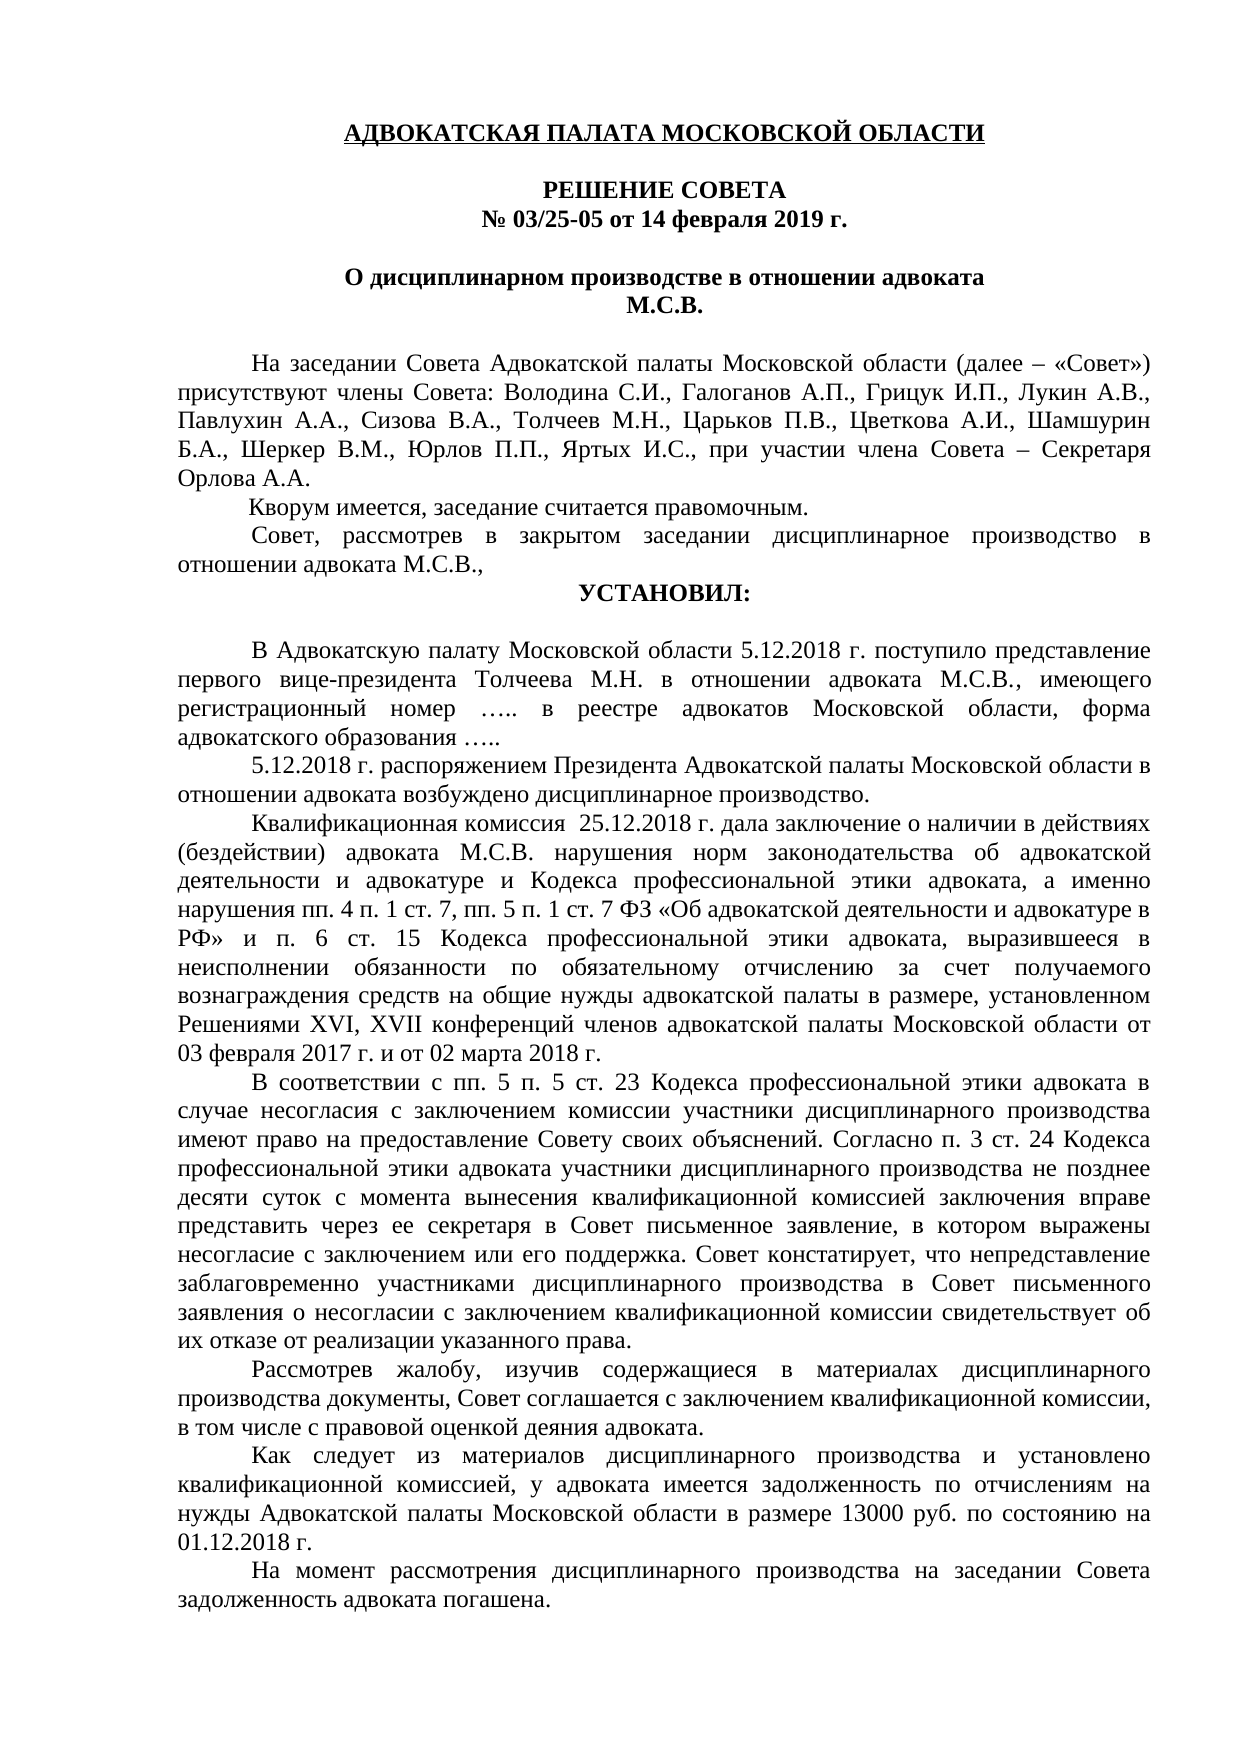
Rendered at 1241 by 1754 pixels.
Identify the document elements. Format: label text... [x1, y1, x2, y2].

text В соответствии с пп. 5 п. 5 ст. 23 Кодекса профессиональной этики адвоката в случае несогласия с заключением комиссии участники дисциплинарного производства имеют право на предоставление Совету своих объяснений. Согласно п. 3 ст. 24 Кодекса профессиональной этики адвоката участники дисциплинарного производства не позднее десяти суток с момента вынесения квалификационной комиссией заключения вправе представить через ее секретаря в Совет письменное заявление, в котором выражены несогласие с заключением или его поддержка. Совет констатирует, что непредставление заблаговременно участниками дисциплинарного производства в Совет письменного заявления о несогласии с заключением квалификационной комиссии свидетельствует об их отказе от реализации указанного права. [177, 1067, 1152, 1354]
text Рассмотрев жалобу, изучив содержащиеся в материалах дисциплинарного производства документы, Совет соглашается с заключением квалификационной комиссии, в том числе с правовой оценкой деяния адвоката. [177, 1354, 1152, 1441]
subtitle Решение СОВЕТА [177, 176, 1152, 204]
text 5.12.2018 г. распоряжением Президента Адвокатской палаты Московской области в отношении адвоката возбуждено дисциплинарное производство. [177, 751, 1152, 808]
text В Адвокатскую палату Московской области 5.12.2018 г. поступило представление первого вице-президента Толчеева М.Н. в отношении адвоката М.С.В., имеющего регистрационный номер ….. в реестре адвокатов Московской области, форма адвокатского образования ….. [177, 636, 1152, 751]
text Кворум имеется, заседание считается правомочным. [177, 492, 1152, 521]
text М.С.В. [177, 291, 1152, 319]
text На заседании Совета Адвокатской палаты Московской области (далее – «Совет») присутствуют члены Совета: Володина С.И., Галоганов А.П., Грицук И.П., Лукин А.В., Павлухин А.А., Сизова В.А., Толчеев М.Н., Царьков П.В., Цветкова А.И., Шамшурин Б.А., Шеркер В.М., Юрлов П.П., Яртых И.С., при участии члена Совета – Секретаря Орлова А.А. [177, 348, 1152, 492]
text О дисциплинарном производстве в отношении адвоката [177, 262, 1152, 291]
text № 03/25-05 от 14 февраля 2019 г. [177, 204, 1152, 233]
text Как следует из материалов дисциплинарного производства и установлено квалификационной комиссией, у адвоката имеется задолженность по отчислениям на нужды Адвокатской палаты Московской области в размере 13000 руб. по состоянию на 01.12.2018 г. [177, 1441, 1152, 1556]
text На момент рассмотрения дисциплинарного производства на заседании Совета задолженность адвоката погашена. [177, 1556, 1152, 1613]
text УСТАНОВИЛ: [177, 578, 1152, 607]
text Квалификационная комиссия 25.12.2018 г. дала заключение о наличии в действиях (бездействии) адвоката М.С.В. нарушения норм законодательства об адвокатской деятельности и адвокатуре и Кодекса профессиональной этики адвоката, а именно нарушения пп. 4 п. 1 ст. 7, пп. 5 п. 1 ст. 7 ФЗ «Об адвокатской деятельности и адвокатуре в РФ» и п. 6 ст. 15 Кодекса профессиональной этики адвоката, выразившееся в неисполнении обязанности по обязательному отчислению за счет получаемого вознаграждения средств на общие нужды адвокатской палаты в размере, установленном Решениями ХVI, XVII конференций членов адвокатской палаты Московской области от 03 февраля 2017 г. и от 02 марта 2018 г. [177, 808, 1152, 1067]
text адвокатская палата московской области [177, 118, 1152, 147]
text Совет, рассмотрев в закрытом заседании дисциплинарное производство в отношении адвоката М.С.В., [177, 521, 1152, 578]
